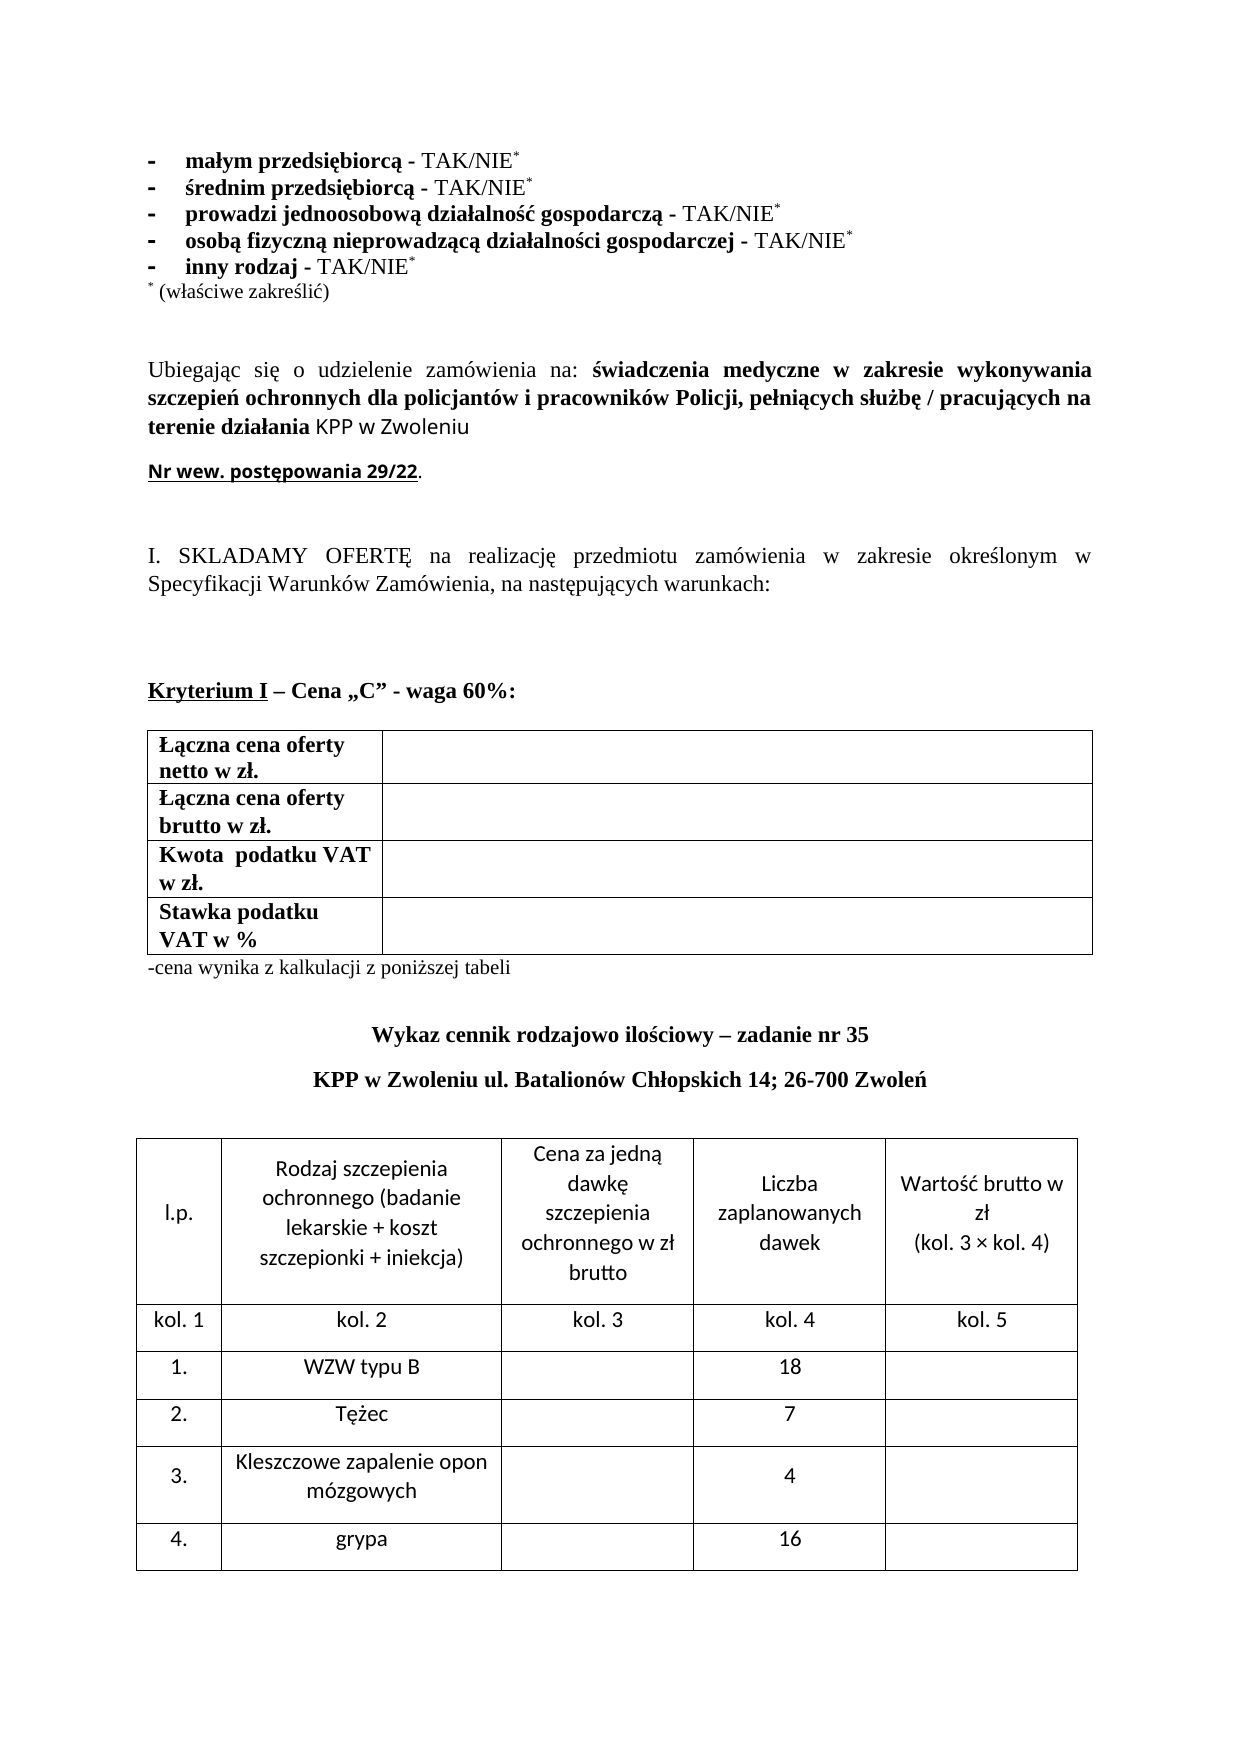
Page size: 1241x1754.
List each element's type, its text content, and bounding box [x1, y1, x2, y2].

text KPP w Zwoleniu ul. Batalionów Chłopskich 14; 26-700 Zwoleń [148, 1066, 1093, 1092]
table_cell kol. 1 [137, 1305, 221, 1351]
table_cell [502, 1447, 693, 1523]
table_cell Tężec [222, 1400, 501, 1446]
list prowadzi jednoosobową działalność gospodarczą - TAK/NIE* [148, 200, 1093, 227]
table_cell 7 [694, 1400, 885, 1446]
table_cell Kwota podatku VAT w zł. [148, 841, 382, 897]
list średnim przedsiębiorcą - TAK/NIE* [148, 174, 1093, 200]
table_cell 16 [694, 1524, 885, 1570]
table_cell 18 [694, 1352, 885, 1398]
table_header [383, 731, 1092, 783]
table_cell Stawka podatku VAT w % [148, 898, 382, 954]
table_cell kol. 3 [502, 1305, 693, 1351]
table_cell Kleszczowe zapalenie opon mózgowych [222, 1447, 501, 1523]
text Ubiegając się o udzielenie zamówienia na: świadczenia medyczne w zakresie wykonywania szczepień ochronnych dla policjantów i pracowników Policji, pełniących służbę / pracujących na terenie działania KPP w Zwoleniu [148, 356, 1093, 441]
table_cell kol. 4 [694, 1305, 885, 1351]
table_cell 4. [137, 1524, 221, 1570]
table_header Wartość brutto w zł (kol. 3 × kol. 4) [886, 1139, 1077, 1304]
text Kryterium I – Cena „C” - waga 60%: [148, 677, 1093, 703]
table_cell 1. [137, 1352, 221, 1398]
table_header Cena za jedną dawkę szczepienia ochronnego w zł brutto [502, 1139, 693, 1304]
table_cell [886, 1352, 1077, 1398]
table_cell [886, 1524, 1077, 1570]
table_cell [886, 1447, 1077, 1523]
table_cell [886, 1400, 1077, 1446]
table_cell [383, 784, 1092, 840]
table_cell [383, 898, 1092, 954]
text Wykaz cennik rodzajowo ilościowy – zadanie nr 35 [148, 1021, 1093, 1047]
table_cell [502, 1352, 693, 1398]
list osobą fizyczną nieprowadzącą działalności gospodarczej - TAK/NIE* [148, 227, 1093, 253]
text * (właściwe zakreślić) [148, 279, 1093, 303]
list małym przedsiębiorcą - TAK/NIE* [148, 148, 1093, 174]
table_cell 3. [137, 1447, 221, 1523]
table_cell [383, 841, 1092, 897]
text Nr wew. postępowania 29/22. [148, 459, 1093, 484]
table_cell [502, 1524, 693, 1570]
table_cell [502, 1400, 693, 1446]
table_header Łączna cena oferty netto w zł. [148, 731, 382, 783]
table_cell kol. 2 [222, 1305, 501, 1351]
table_cell WZW typu B [222, 1352, 501, 1398]
table_header Rodzaj szczepienia ochronnego (badanie lekarskie + koszt szczepionki + iniekcja) [222, 1139, 501, 1304]
list I. SKLADAMY OFERTĘ na realizację przedmiotu zamówienia w zakresie określonym w Specyfikacji Warunków Zamówienia, na następujących warunkach: [148, 542, 1093, 596]
table_cell grypa [222, 1524, 501, 1570]
table_header Liczba zaplanowanych dawek [694, 1139, 885, 1304]
text -cena wynika z kalkulacji z poniższej tabeli [148, 955, 1093, 979]
list inny rodzaj - TAK/NIE* [148, 253, 1093, 279]
table_cell kol. 5 [886, 1305, 1077, 1351]
table_cell 4 [694, 1447, 885, 1523]
table_header l.p. [137, 1139, 221, 1304]
table_cell 2. [137, 1400, 221, 1446]
table_cell Łączna cena oferty brutto w zł. [148, 784, 382, 840]
